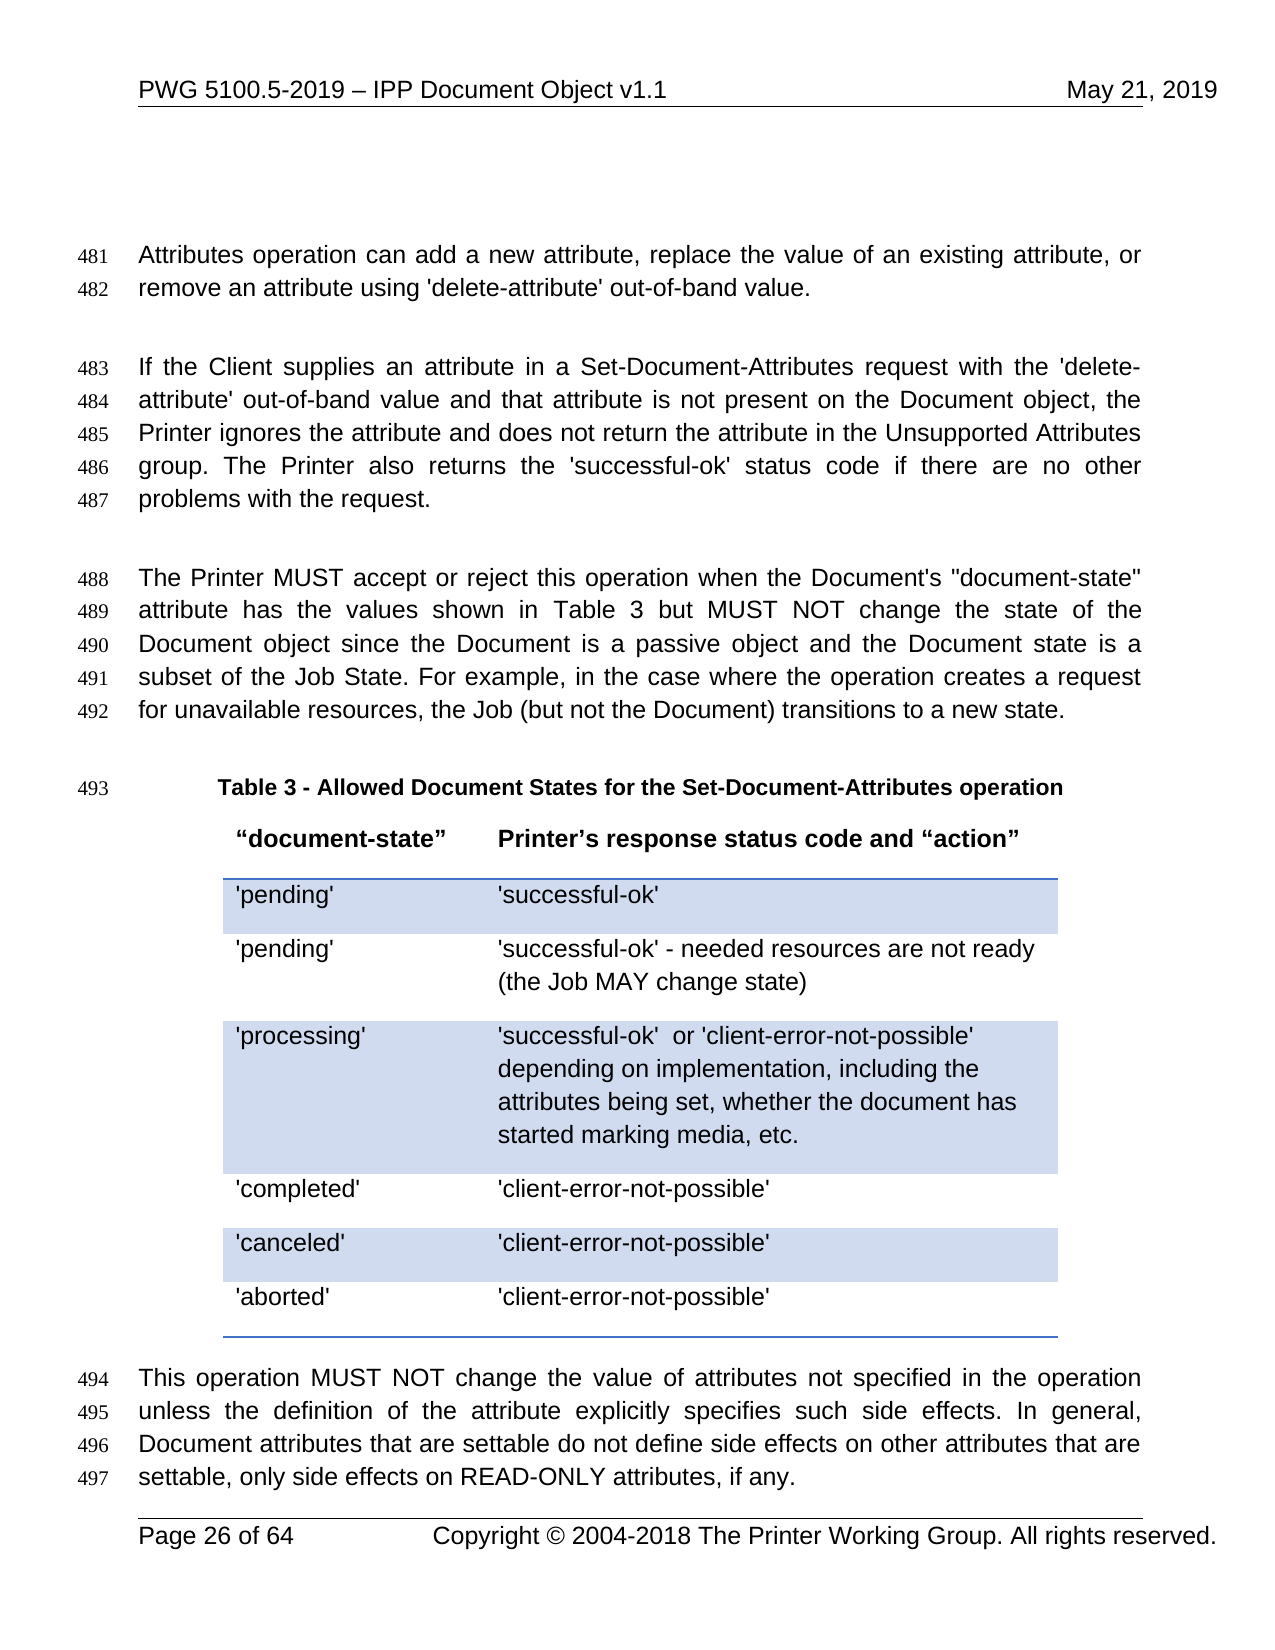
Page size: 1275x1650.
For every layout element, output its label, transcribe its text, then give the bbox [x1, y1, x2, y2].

table_header “document-state” [223, 825, 486, 878]
table_cell 'completed' [223, 1174, 486, 1228]
table_cell 'successful-ok' - needed resources are not ready (the Job MAY change state) [486, 934, 1058, 1021]
table_cell 'pending' [223, 880, 486, 934]
table_cell 'canceled' [223, 1228, 486, 1282]
table_header Printer’s response status code and “action” [486, 825, 1058, 878]
table_cell 'client-error-not-possible' [486, 1174, 1058, 1228]
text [138, 240, 1143, 301]
table_cell 'client-error-not-possible' [486, 1228, 1058, 1282]
table_cell 'successful-ok' or 'client-error-not-possible' depending on implementation, including the attributes being set, whether the document has started marking media, etc. [486, 1021, 1058, 1174]
text The Printer MUST accept or reject this operation when the Document's "document-state" attribute has the values shown in Table 3 but MUST NOT change the state of the Document object since the Document is a passive object and the Document state is a subset of the Job State. For example, in the case where the operation creates a request for unavailable resources, the Job (but not the Document) transitions to a new state. [138, 562, 1143, 723]
table_cell 'successful-ok' [486, 880, 1058, 934]
table_cell 'pending' [223, 934, 486, 1021]
text If the Client supplies an attribute in a Set-Document-Attributes request with the 'delete-attribute' out-of-band value and that attribute is not present on the Document object, the Printer ignores the attribute and does not return the attribute in the Unsupported Attributes group. The Printer also returns the 'successful-ok' status code if there are no other problems with the request. [138, 352, 1143, 512]
table_cell 'processing' [223, 1021, 486, 1174]
table_cell 'client-error-not-possible' [486, 1282, 1058, 1336]
table_cell 'aborted' [223, 1282, 486, 1336]
text This operation MUST NOT change the value of attributes not specified in the operation unless the definition of the attribute explicitly specifies such side effects. In general, Document attributes that are settable do not define side effects on other attributes that are settable, only side effects on READ-ONLY attributes, if any. [138, 1363, 1143, 1491]
